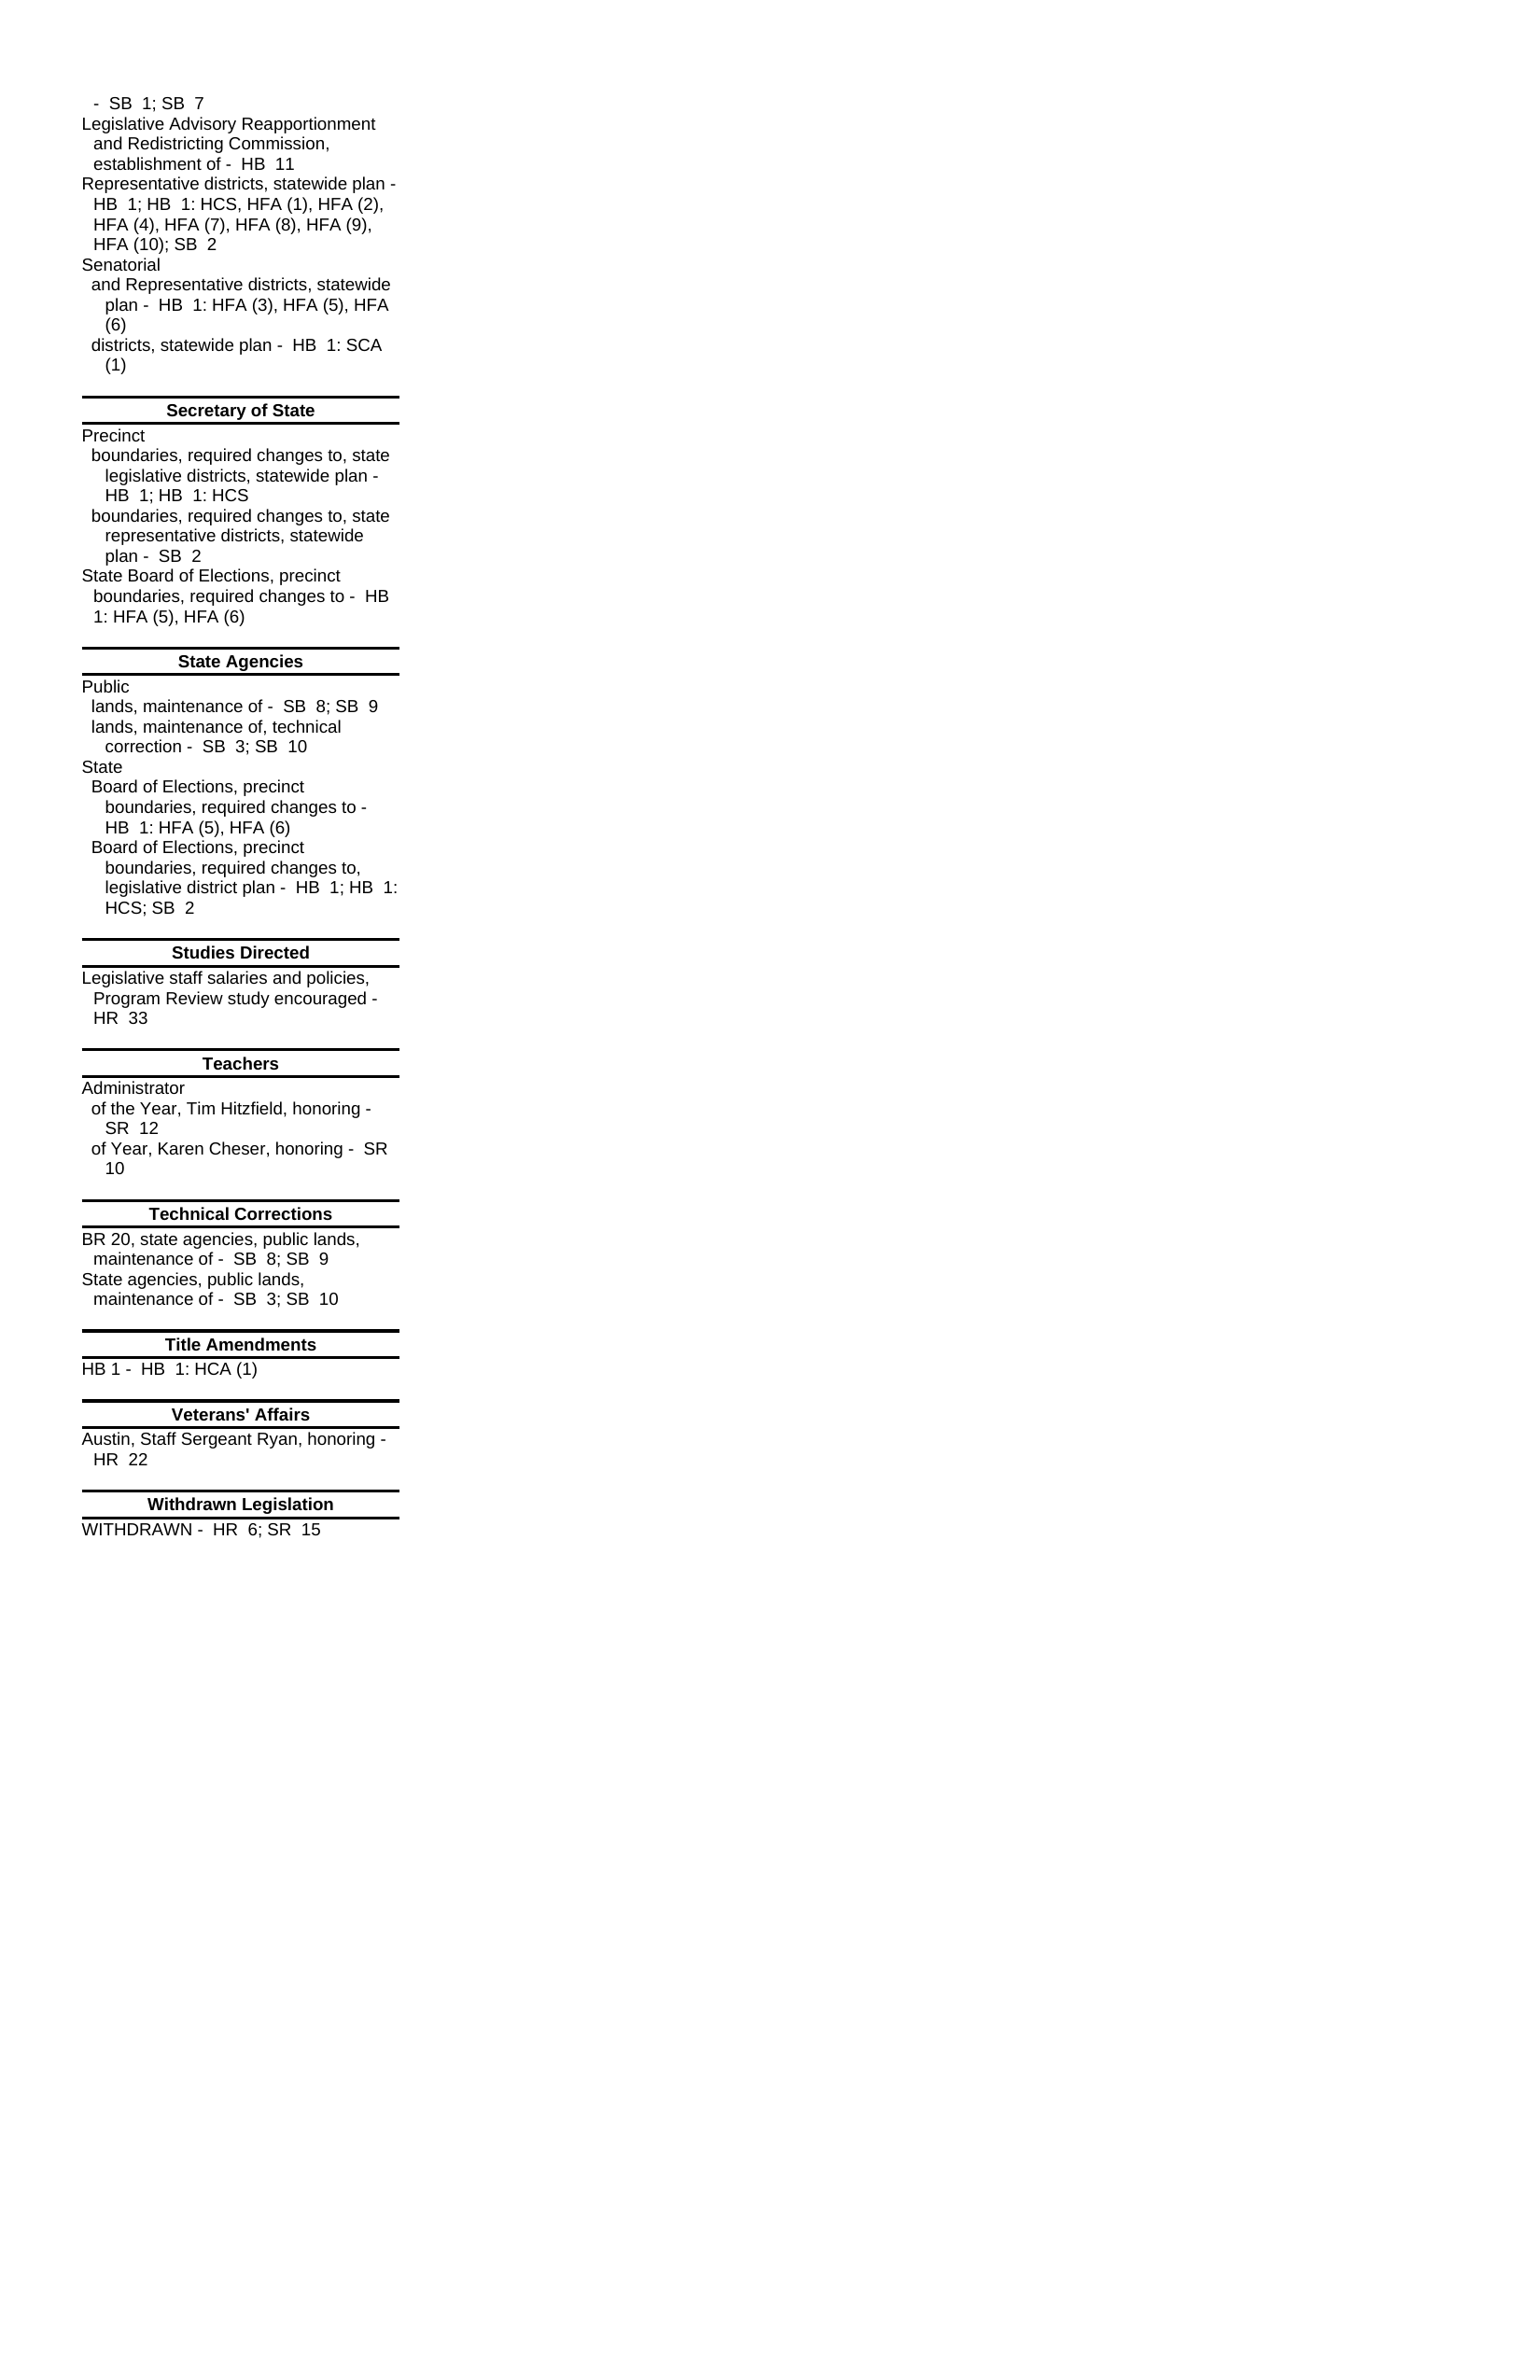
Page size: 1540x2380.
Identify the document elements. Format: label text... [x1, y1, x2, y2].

text Austin, Staff Sergeant Ryan, honoring - HR 22 [81, 1429, 399, 1490]
text Data and map sources, change dates for - SB 1; SB 7 [81, 93, 399, 114]
text State agencies, public lands, maintenance of - SB 3; SB 10 [81, 1268, 399, 1329]
text Precinct [81, 425, 399, 445]
text Legislative Advisory Reapportionment and Redistricting Commission, establishment of - HB 11 [81, 114, 399, 174]
text WITHDRAWN - HR 6; SR 15 [81, 1519, 399, 1560]
subtitle Teachers [81, 1049, 399, 1078]
text boundaries, required changes to, state legislative districts, statewide plan - HB 1; HB 1: HCS [86, 445, 399, 506]
text Representative districts, statewide plan - HB 1; HB 1: HCS, HFA (1), HFA (2), HFA (4), HFA (7), HFA (8), HFA (9), HFA (10); SB 2 [81, 174, 399, 254]
subtitle Veterans' Affairs [81, 1400, 399, 1429]
text Board of Elections, precinct boundaries, required changes to - HB 1: HFA (5), HFA (6) [86, 777, 399, 837]
text Senatorial [81, 254, 399, 274]
text and Representative districts, statewide plan - HB 1: HFA (3), HFA (5), HFA (6) [86, 274, 399, 335]
text Administrator [81, 1078, 399, 1099]
text lands, maintenance of - SB 8; SB 9 [86, 696, 399, 717]
text of the Year, Tim Hitzfield, honoring - SR 12 [86, 1099, 399, 1139]
subtitle Studies Directed [81, 939, 399, 968]
text of Year, Karen Cheser, honoring - SR 10 [86, 1139, 399, 1198]
subtitle Secretary of State [81, 397, 399, 425]
subtitle Technical Corrections [81, 1200, 399, 1228]
text BR 20, state agencies, public lands, maintenance of - SB 8; SB 9 [81, 1228, 399, 1268]
text Legislative staff salaries and policies, Program Review study encouraged - HR 33 [81, 968, 399, 1048]
text lands, maintenance of, technical correction - SB 3; SB 10 [86, 717, 399, 757]
subtitle State Agencies [81, 648, 399, 676]
subtitle Title Amendments [81, 1330, 399, 1359]
text Public [81, 676, 399, 696]
subtitle Withdrawn Legislation [81, 1491, 399, 1519]
text boundaries, required changes to, state representative districts, statewide plan - SB 2 [86, 506, 399, 566]
text State [81, 757, 399, 777]
text HB 1 - HB 1: HCA (1) [81, 1359, 399, 1399]
text districts, statewide plan - HB 1: SCA (1) [86, 335, 399, 395]
text State Board of Elections, precinct boundaries, required changes to - HB 1: HFA (5), HFA (6) [81, 566, 399, 647]
text Board of Elections, precinct boundaries, required changes to, legislative district plan - HB 1; HB 1: HCS; SB 2 [86, 837, 399, 938]
